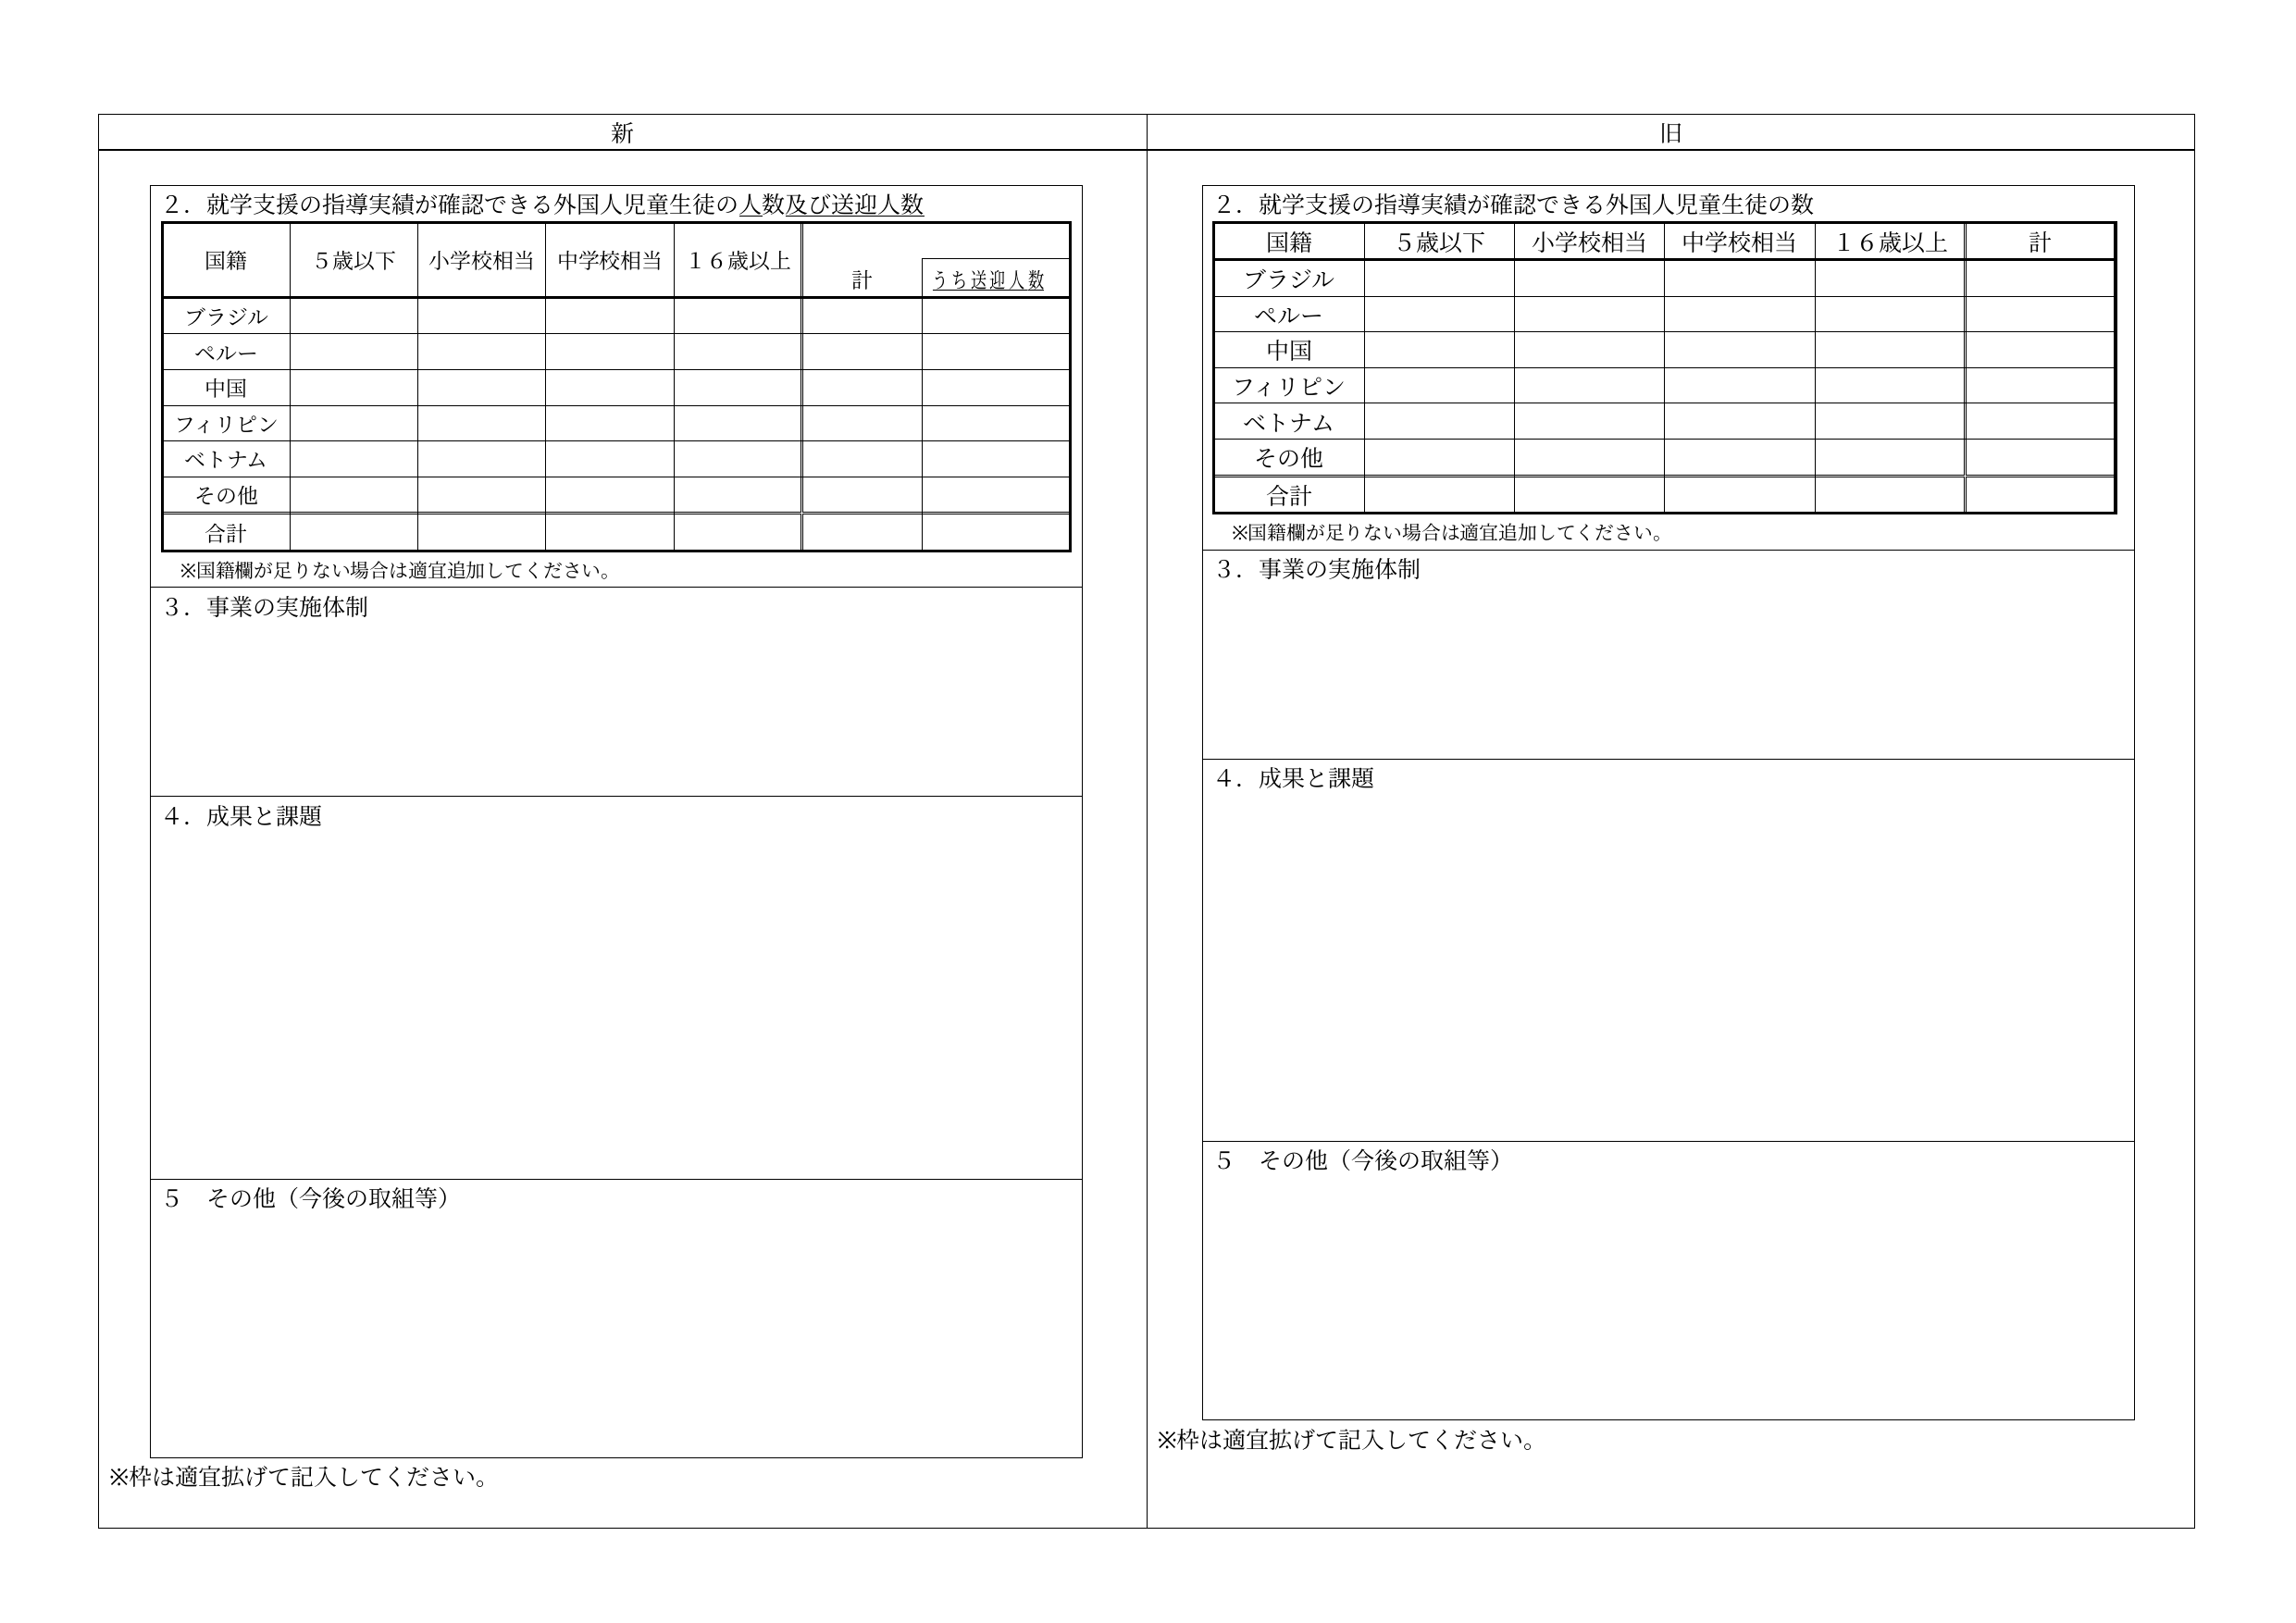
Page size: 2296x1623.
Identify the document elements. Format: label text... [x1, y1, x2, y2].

table_cell ※枠は適宜拡げて記入してください。 [1148, 151, 2194, 1528]
table_header 旧 [1148, 115, 2194, 149]
table_header 新 [99, 115, 1147, 149]
table_cell ※枠は適宜拡げて記入してください。 [99, 151, 1147, 1528]
